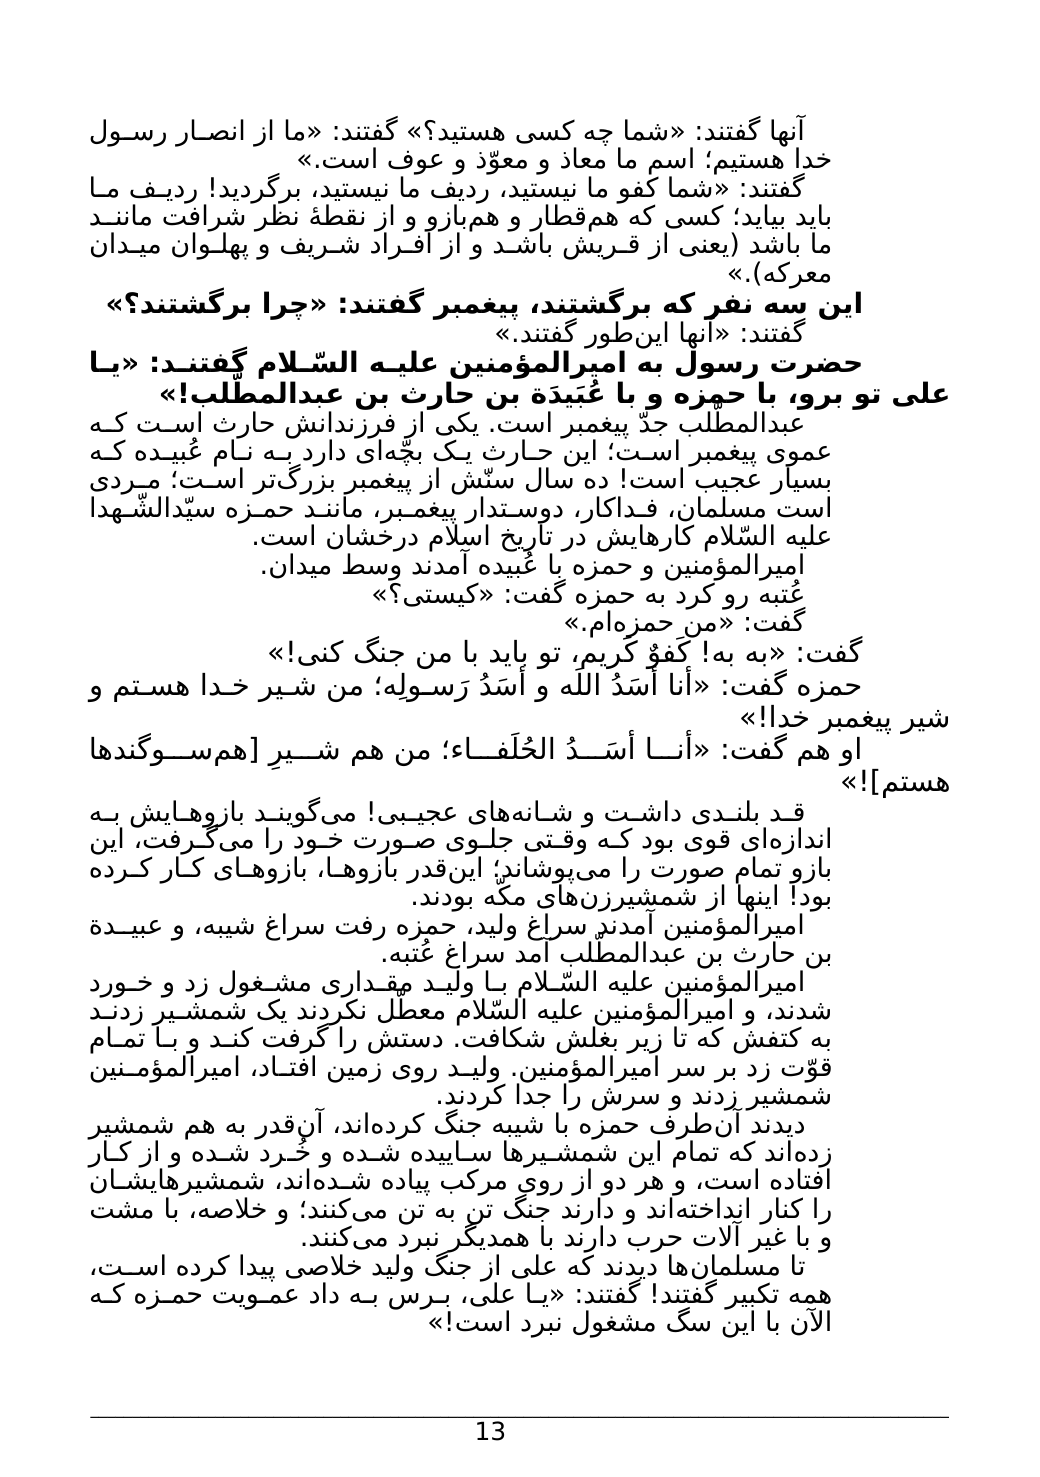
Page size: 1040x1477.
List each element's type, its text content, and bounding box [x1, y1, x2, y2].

text تا مسلمان‌ها دیدند که علی از جنگ ولید خلاصی پیدا کرده است، همه تکبیر گفتند! گفتند: «یا علی، برس به داد عمویت حمزه که الآن با این سگ مشغول نبرد است!» [89, 1253, 833, 1338]
text امیرالمؤمنین علیه السّلام با ولید مقداری مشغول زد و خورد شدند، و امیرالمؤمنین علیه السّلام معطّل نکردند یک شمشیر زدند به کتفش که تا زیر بغلش شکافت. دستش را گرفت کند و با تمام قوّت زد بر سر امیرالمؤمنین. ولید روی زمین افتاد، امیرالمؤمنین شمشیر زدند و سرش را جدا کردند. [89, 969, 833, 1111]
text او هم گفت: «أنا أسَدُ الحُلَفاء؛ من هم شیرِ [هم‌سوگندها هستم]!» [89, 734, 951, 798]
text گفتند: «شما کفو ما نیستید، ردیف ما نیستید، برگردید! ردیف ما باید بیاید؛ کسی که هم‌قطار و هم‌بازو و از نقطۀ نظر شرافت مانند ما باشد (یعنی از قریش باشد و از افراد شریف و پهلوان میدان معرکه).» [89, 175, 833, 288]
text امیرالمؤمنین آمدند سراغ ولید، حمزه رفت سراغ شیبه، و عبیدة بن حارث بن عبدالمطّلب آمد سراغ عُتبه. [89, 912, 833, 969]
text عبدالمطّلب جدّ پیغمبر است. یکی از فرزندانش حارث است که عموی پیغمبر است؛ این حارث یک بچّه‌ای دارد به نام عُبیده که بسیار عجیب است! ده سال سنّش از پیغمبر بزرگ‌تر است؛ مردی است مسلمان، فداکار، دوستدار پیغمبر، مانند حمزه سیّدالشّهدا علیه السّلام کارهایش در تاریخ اسلام درخشان است. [89, 410, 833, 552]
text عُتبه رو کرد به حمزه گفت: «کیستی؟» [89, 581, 833, 609]
text آنها گفتند: «شما چه کسی هستید؟» گفتند: «ما از انصار رسول خدا هستیم؛ اسم ما معاذ و معوّذ و عوف است.» [89, 118, 833, 175]
text قد بلندی داشت و شانه‌های عجیبی! می‌گویند بازوهایش به اندازه‌ای قوی بود که وقتی جلوی صورت خود را می‌گرفت، این بازو تمام صورت را می‌پوشاند؛ این‌قدر بازوها، بازوهای کار کرده بود! اینها از شمشیرزن‌های مکّه بودند. [89, 798, 833, 912]
text گفت: «به به! کَفوٌ کَریم، تو باید با من جنگ کنی!» [89, 637, 951, 669]
text حمزه گفت: «أنا أسَدُ اللَه و أسَدُ رَسولِه؛ من شیر خدا هستم و شیر پیغمبر خدا!» [89, 669, 951, 734]
text امیرالمؤمنین و حمزه با عُبیده آمدند وسط میدان. [89, 552, 833, 581]
text گفتند: «آنها این‌طور گفتند.» [89, 319, 833, 348]
text دیدند آن‌طرف حمزه با شیبه جنگ کرده‌اند، آن‌قدر به هم شمشیر زده‌اند که تمام این شمشیرها ساییده شده و خُرد شده و از کار افتاده است، و هر دو از روی مرکب پیاده شده‌اند، شمشیرهایشان را کنار انداخته‌اند و دارند جنگ تن به تن می‌کنند؛ و خلاصه، با مشت و با غیر آلات حرب دارند با همدیگر نبرد می‌کنند. [89, 1111, 833, 1253]
text گفت: «من حمزه‌ام.» [89, 609, 833, 637]
text این سه نفر که برگشتند، پیغمبر گفتند: «چرا برگشتند؟» [89, 288, 951, 319]
text حضرت رسول به امیرالمؤمنین علیه السّلام گفتند: «یا علی تو برو، با حمزه و با عُبَیدَة بن حارث بن عبدالمطّلب!» [89, 348, 951, 410]
